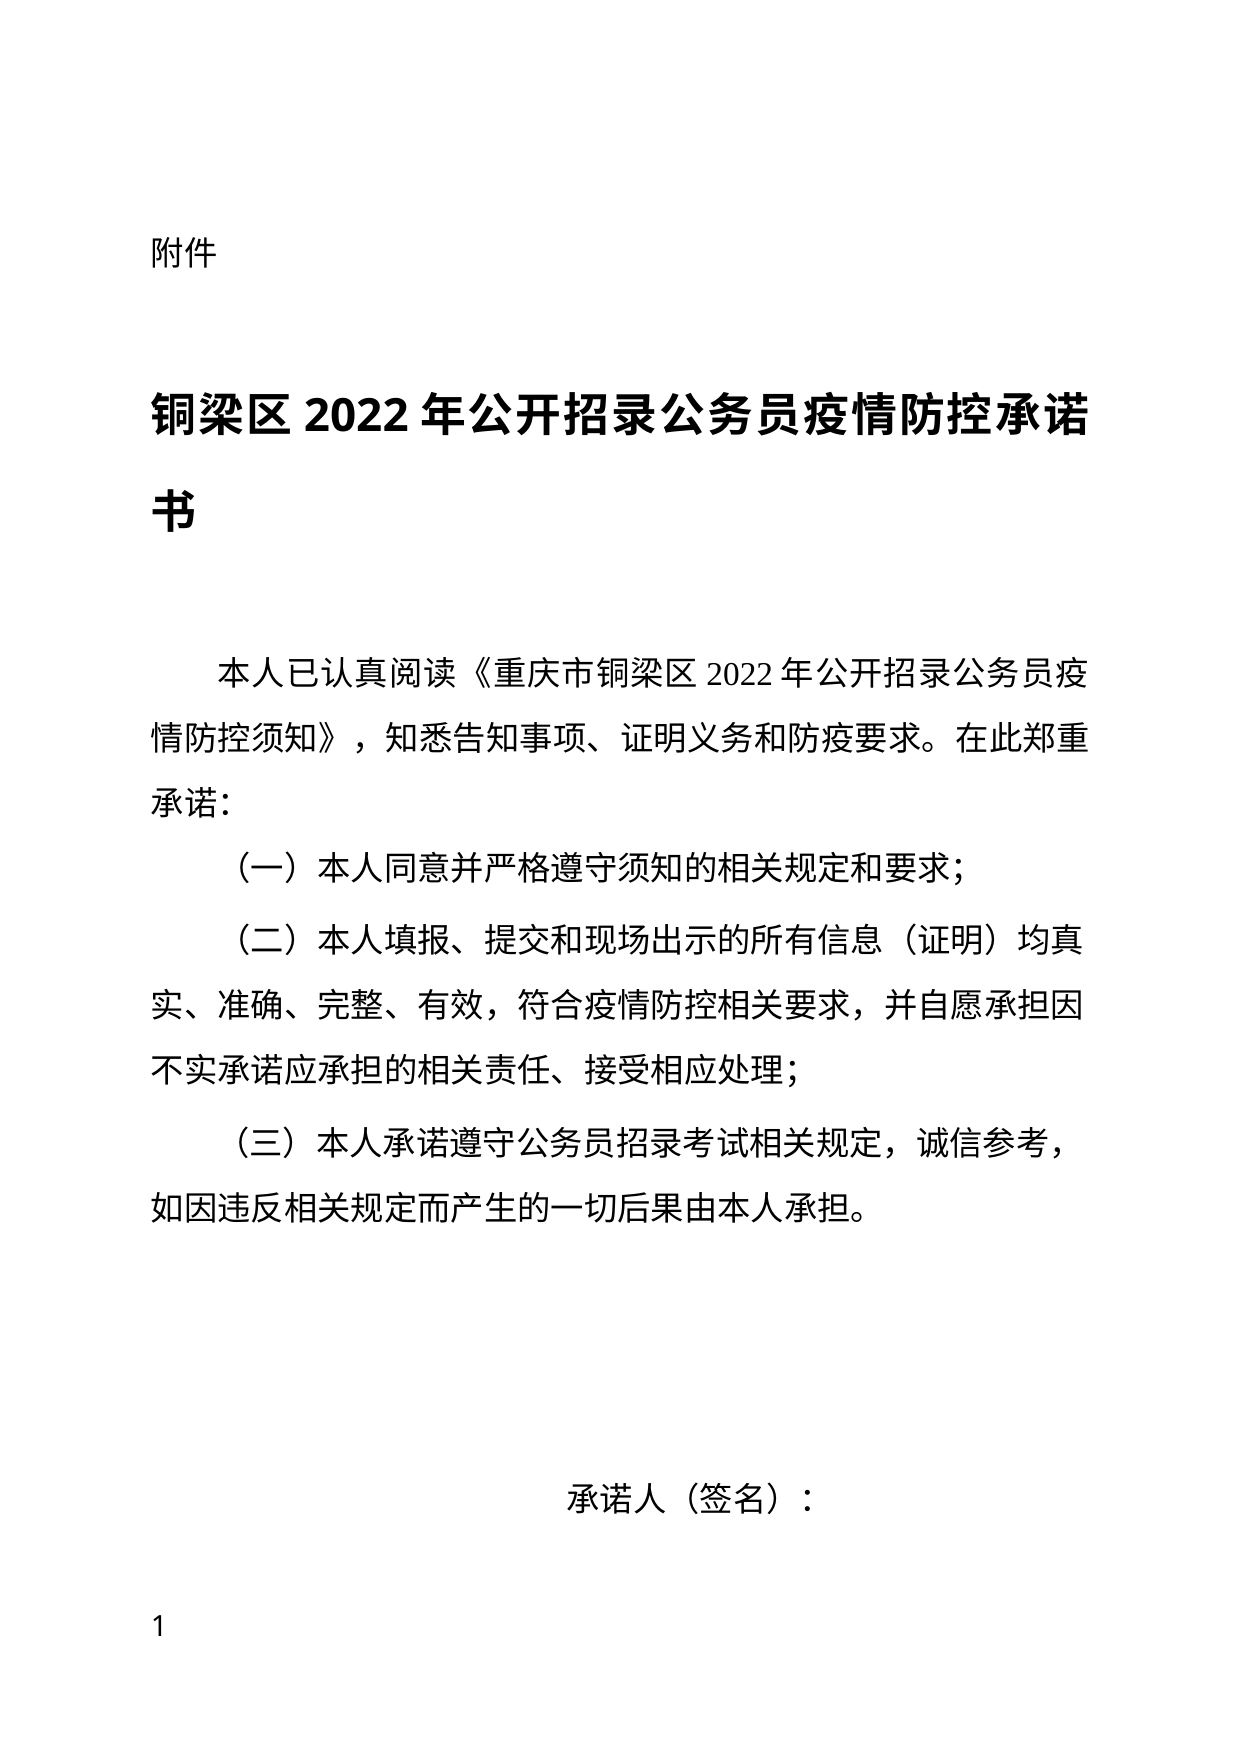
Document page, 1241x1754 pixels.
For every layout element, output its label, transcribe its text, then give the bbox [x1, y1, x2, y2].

text 铜梁区2022年公开招录公务员疫情防控承诺书 [151, 362, 1089, 557]
text 附件 [151, 218, 956, 283]
text （一）本人同意并严格遵守须知的相关规定和要求； [151, 833, 1089, 898]
text （三）本人承诺遵守公务员招录考试相关规定，诚信参考，如因违反相关规定而产生的一切后果由本人承担。 [151, 1109, 1089, 1239]
text （二）本人填报、提交和现场出示的所有信息（证明）均真实、准确、完整、有效，符合疫情防控相关要求，并自愿承担因不实承诺应承担的相关责任、接受相应处理； [151, 906, 1089, 1101]
text 承诺人（签名）： [151, 1465, 1089, 1530]
text 本人已认真阅读《重庆市铜梁区2022年公开招录公务员疫情防控须知》，知悉告知事项、证明义务和防疫要求。在此郑重承诺： [151, 638, 1089, 833]
